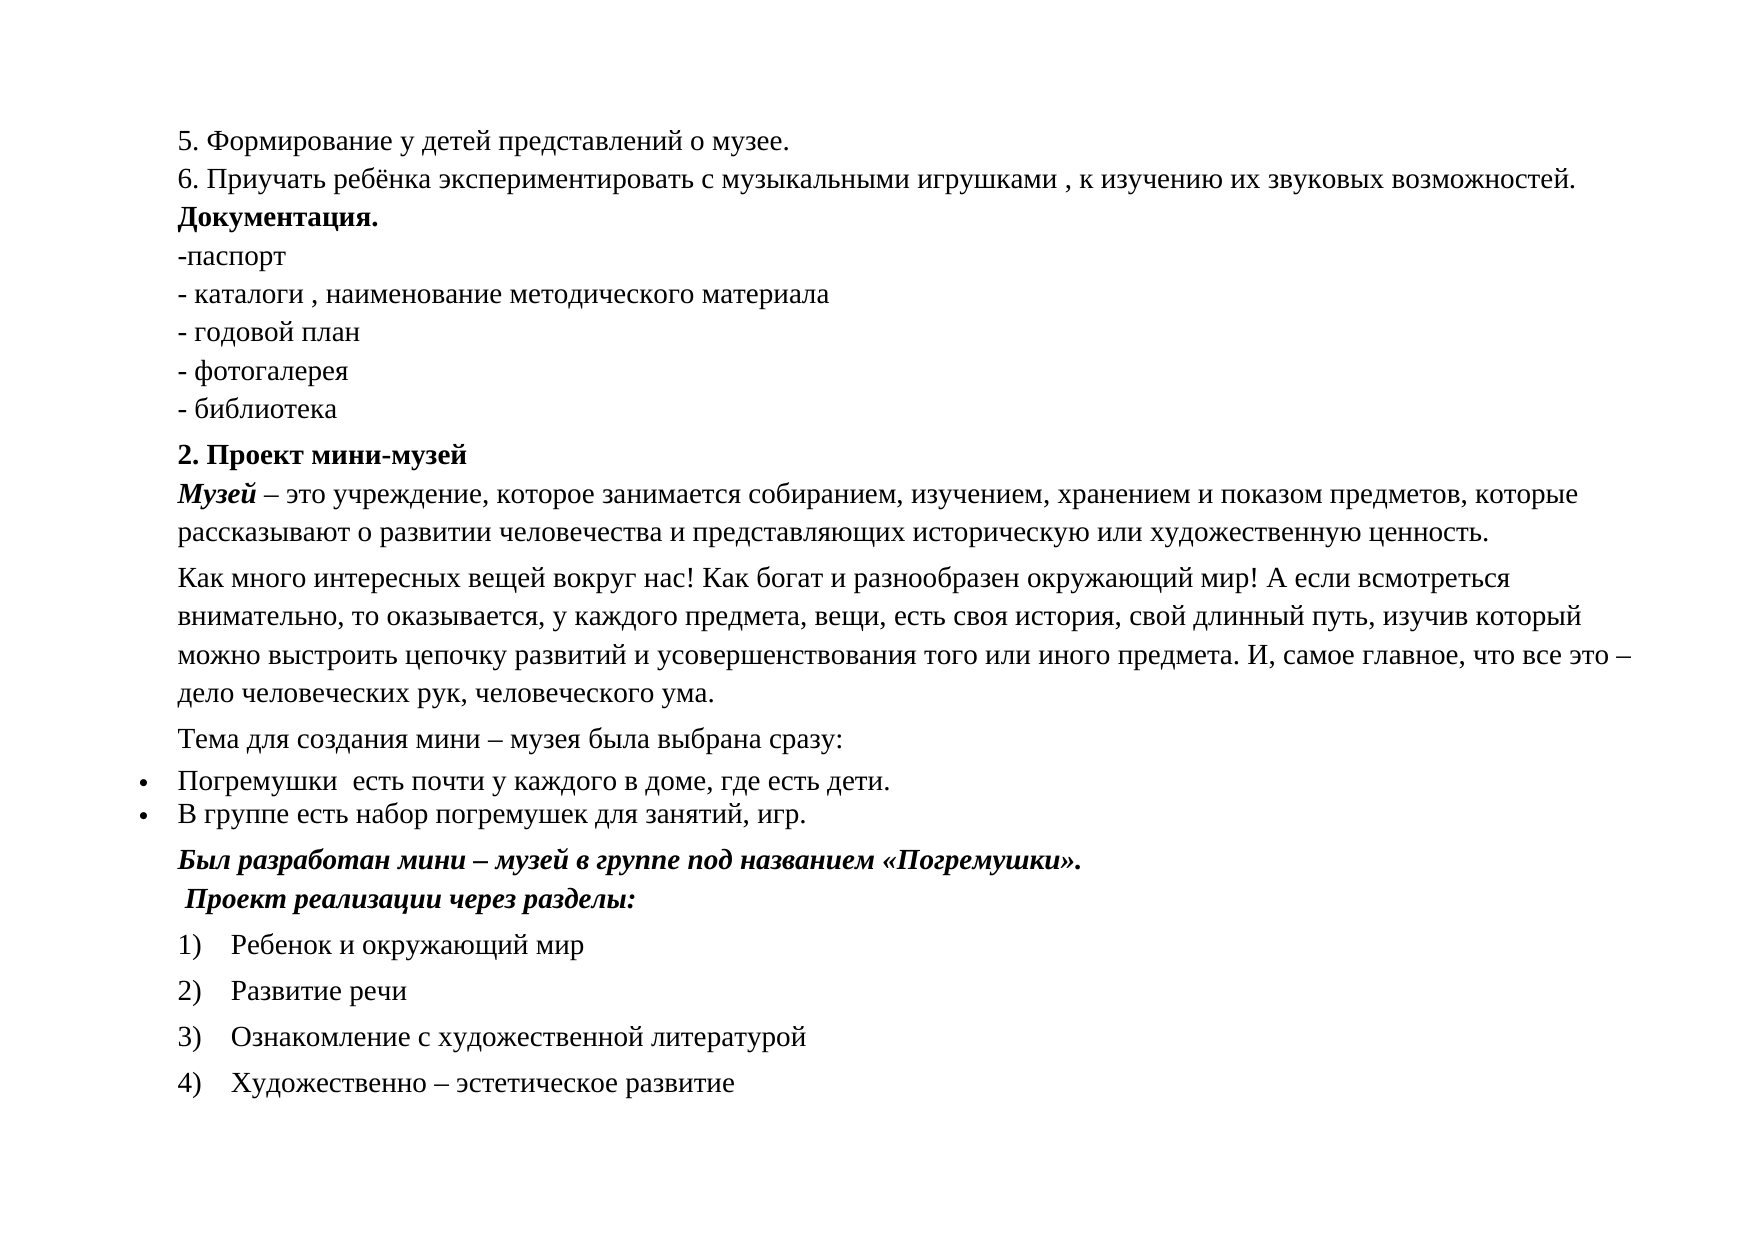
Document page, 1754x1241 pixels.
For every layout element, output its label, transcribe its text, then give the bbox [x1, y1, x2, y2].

text 4) Художественно – эстетическое развитие [177, 1061, 1665, 1099]
list Погремушки есть почти у каждого в доме, где есть дети. [140, 763, 1665, 796]
text Как много интересных вещей вокруг нас! Как богат и разнообразен окружающий мир! А если всмотреться внимательно, то оказывается, у каждого предмета, вещи, есть своя история, свой длинный путь, изучив который можно выстроить цепочку развитий и усовершенствования того или иного предмета. И, самое главное, что все это – дело человеческих рук, человеческого ума. [177, 555, 1665, 709]
text 1) Ребенок и окружающий мир [177, 922, 1665, 960]
text Был разработан мини – музей в группе под названием «Погремушки». Проект реализации через разделы: [177, 838, 1665, 914]
text Тема для создания мини – музея была выбрана сразу: [177, 717, 1665, 755]
list В группе есть набор погремушек для занятий, игр. [140, 796, 1665, 830]
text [177, 118, 1665, 425]
text 3) Ознакомление с художественной литературой [177, 1014, 1665, 1053]
text 2) Развитие речи [177, 968, 1665, 1007]
text 2. Проект мини-музей Музей – это учреждение, которое занимается собиранием, изучением, хранением и показом предметов, которые рассказывают о развитии человечества и представляющих историческую или художественную ценность. [177, 433, 1665, 548]
